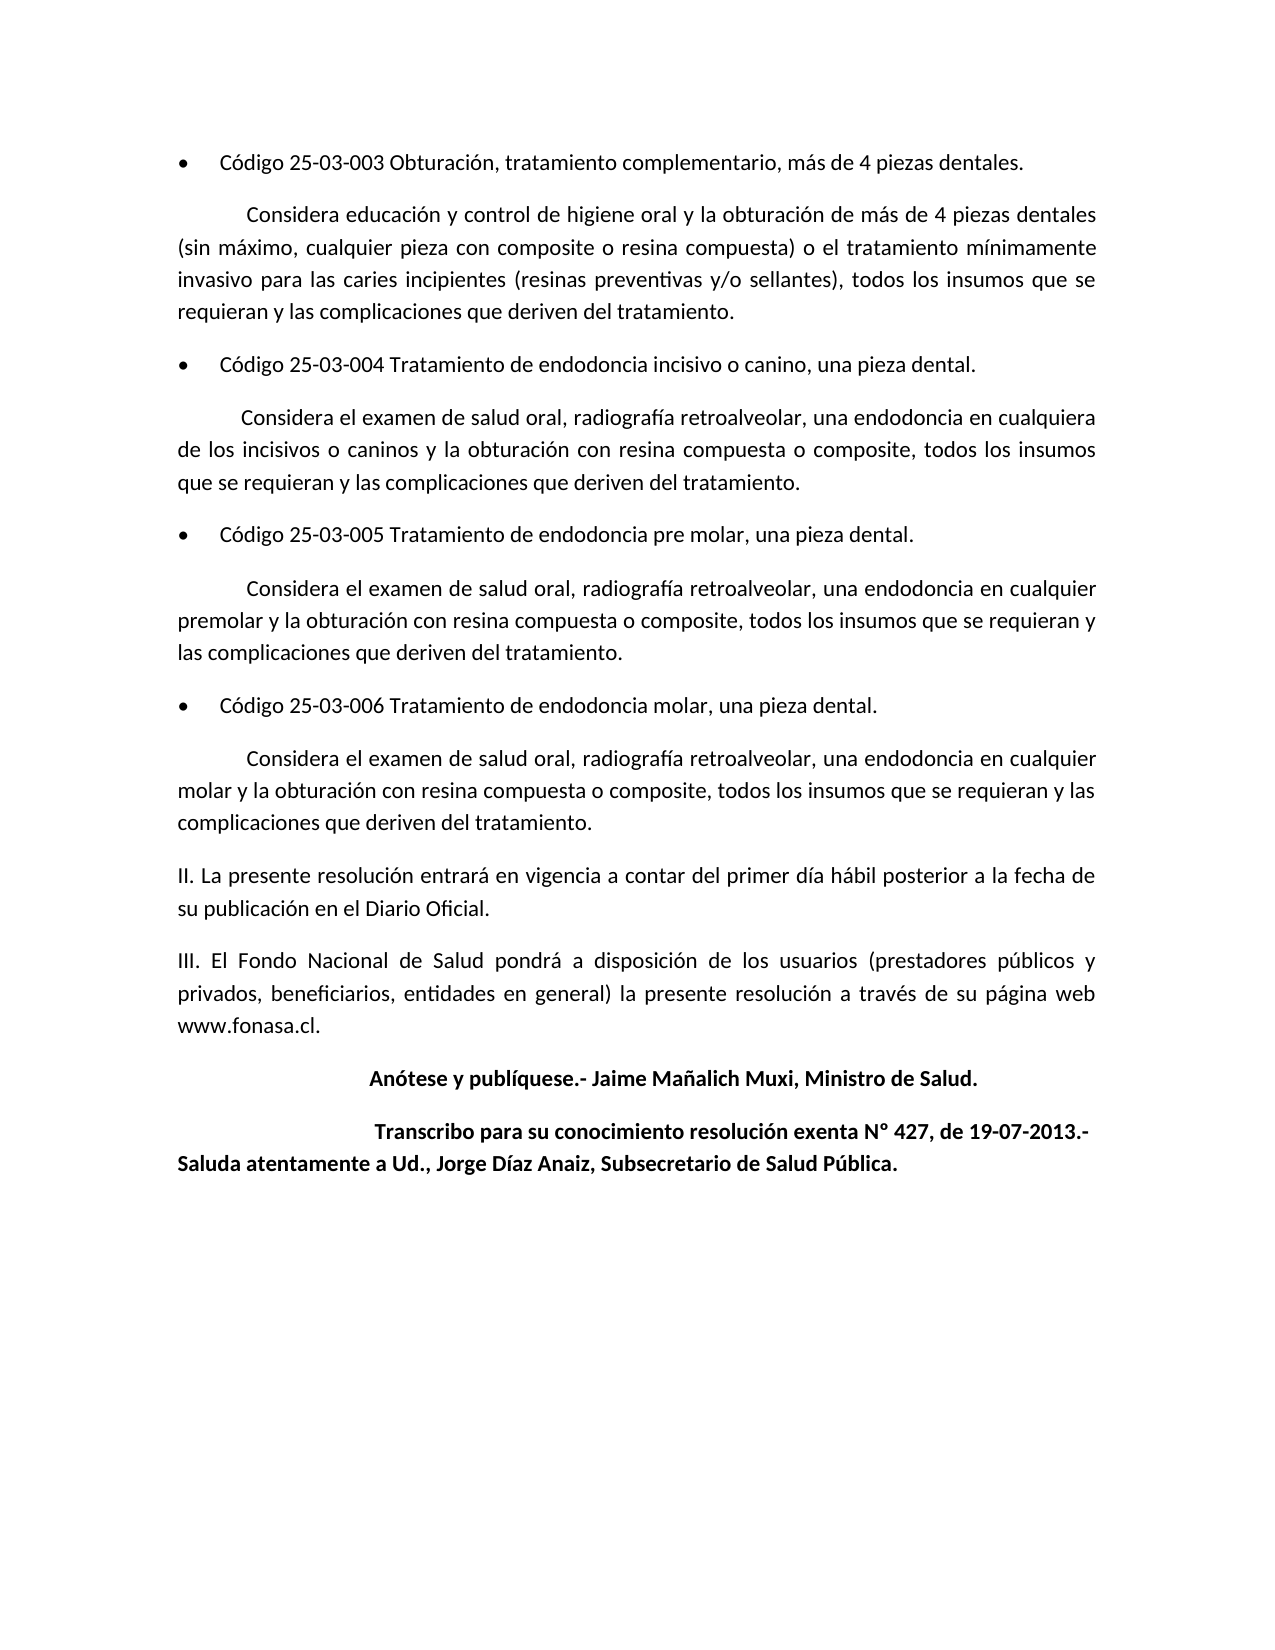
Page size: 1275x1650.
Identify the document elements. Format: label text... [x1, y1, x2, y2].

text Considera el examen de salud oral, radiografía retroalveolar, una endodoncia en cualquier premolar y la obturación con resina compuesta o composite, todos los insumos que se requieran y las complicaciones que deriven del tratamiento. [177, 574, 1098, 666]
text Considera educación y control de higiene oral y la obturación de más de 4 piezas dentales (sin máximo, cualquier pieza con composite o resina compuesta) o el tratamiento mínimamente invasivo para las caries incipientes (resinas preventivas y/o sellantes), todos los insumos que se requieran y las complicaciones que deriven del tratamiento. [177, 201, 1098, 325]
text • Código 25-03-004 Tratamiento de endodoncia incisivo o canino, una pieza dental. [177, 350, 1098, 378]
text • Código 25-03-003 Obturación, tratamiento complementario, más de 4 piezas dentales. [177, 148, 1098, 176]
text III. El Fondo Nacional de Salud pondrá a disposición de los usuarios (prestadores públicos y privados, beneficiarios, entidades en general) la presente resolución a través de su página web www.fonasa.cl. [177, 947, 1098, 1039]
text II. La presente resolución entrará en vigencia a contar del primer día hábil posterior a la fecha de su publicación en el Diario Oficial. [177, 861, 1098, 922]
text Considera el examen de salud oral, radiografía retroalveolar, una endodoncia en cualquier molar y la obturación con resina compuesta o composite, todos los insumos que se requieran y las complicaciones que deriven del tratamiento. [177, 744, 1098, 836]
text • Código 25-03-005 Tratamiento de endodoncia pre molar, una pieza dental. [177, 521, 1098, 549]
text Anótese y publíquese.- Jaime Mañalich Muxi, Ministro de Salud. [177, 1064, 1098, 1092]
text • Código 25-03-006 Tratamiento de endodoncia molar, una pieza dental. [177, 691, 1098, 719]
text Transcribo para su conocimiento resolución exenta Nº 427, de 19-07-2013.- Saluda atentamente a Ud., Jorge Díaz Anaiz, Subsecretario de Salud Pública. [177, 1117, 1098, 1177]
text Considera el examen de salud oral, radiografía retroalveolar, una endodoncia en cualquiera de los incisivos o caninos y la obturación con resina compuesta o composite, todos los insumos que se requieran y las complicaciones que deriven del tratamiento. [177, 403, 1098, 496]
